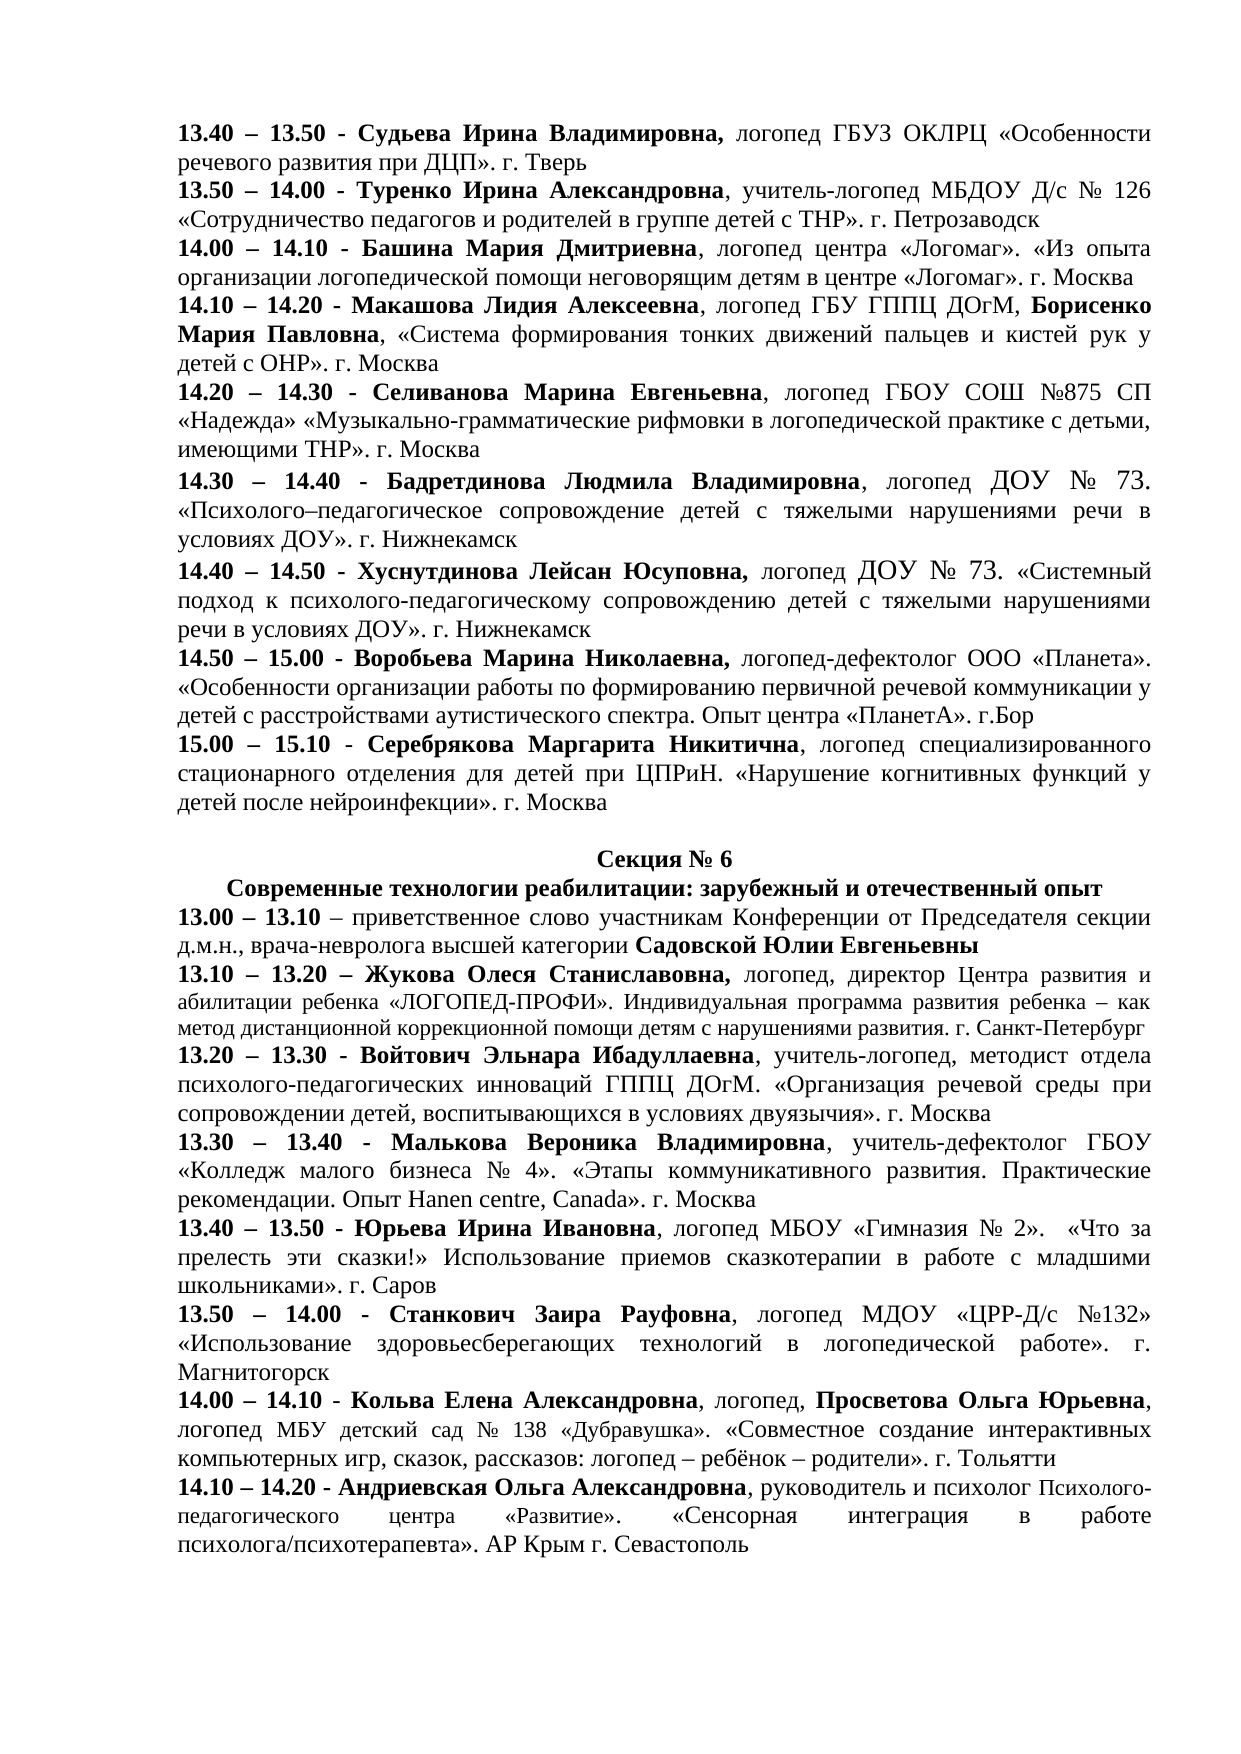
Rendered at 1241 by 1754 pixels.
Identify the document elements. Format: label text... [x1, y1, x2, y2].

text 14.00 – 14.10 - Кольва Елена Александровна, логопед, Просветова Ольга Юрьевна, логопед МБУ детский сад № 138 «Дубравушка». «Совместное создание интерактивных компьютерных игр, сказок, рассказов: логопед – ребёнок – родители». г. Тольятти [177, 1386, 1152, 1472]
text 13.40 – 13.50 - Судьева Ирина Владимировна, логопед ГБУЗ ОКЛРЦ «Особенности речевого развития при ДЦП». г. Тверь [177, 118, 1152, 176]
text Секция № 6 [177, 844, 1152, 873]
text 13.50 – 14.00 - Туренко Ирина Александровна, учитель-логопед МБДОУ Д/с № 126 «Сотрудничество педагогов и родителей в группе детей с ТНР». г. Петрозаводск [177, 176, 1152, 233]
text 14.40 – 14.50 - Хуснутдинова Лейсан Юсуповна, логопед ДОУ № 73. «Системный подход к психолого-педагогическому сопровождению детей с тяжелыми нарушениями речи в условиях ДОУ». г. Нижнекамск [177, 553, 1152, 643]
text 13.40 – 13.50 - Юрьева Ирина Ивановна, логопед МБОУ «Гимназия № 2». «Что за прелесть эти сказки!» Использование приемов сказкотерапии в работе с младшими школьниками». г. Саров [177, 1213, 1152, 1299]
text Современные технологии реабилитации: зарубежный и отечественный опыт [177, 873, 1152, 902]
text 14.50 – 15.00 - Воробьева Марина Николаевна, логопед-дефектолог ООО «Планета». «Особенности организации работы по формированию первичной речевой коммуникации у детей с расстройствами аутистического спектра. Опыт центра «ПланетА». г.Бор [177, 643, 1152, 729]
text 14.30 – 14.40 - Бадретдинова Людмила Владимировна, логопед ДОУ № 73. «Психолого–педагогическое сопровождение детей с тяжелыми нарушениями речи в условиях ДОУ». г. Нижнекамск [177, 463, 1152, 553]
text 13.30 – 13.40 - Малькова Вероника Владимировна, учитель-дефектолог ГБОУ «Колледж малого бизнеса № 4». «Этапы коммуникативного развития. Практические рекомендации. Опыт Hanen centre, Canada». г. Москва [177, 1127, 1152, 1213]
text 15.00 – 15.10 - Серебрякова Маргарита Никитична, логопед специализированного стационарного отделения для детей при ЦПРиН. «Нарушение когнитивных функций у детей после нейроинфекции». г. Москва [177, 729, 1152, 815]
text 14.10 – 14.20 - Андриевская Ольга Александровна, руководитель и психолог Психолого-педагогического центра «Развитие». «Сенсорная интеграция в работе психолога/психотерапевта». АР Крым г. Севастополь [177, 1472, 1152, 1558]
text 13.00 – 13.10 – приветственное слово участникам Конференции от Председателя секции д.м.н., врача-невролога высшей категории Садовской Юлии Евгеньевны [177, 902, 1152, 959]
text 14.00 – 14.10 - Башина Мария Дмитриевна, логопед центра «Логомаг». «Из опыта организации логопедической помощи неговорящим детям в центре «Логомаг». г. Москва [177, 233, 1152, 291]
text 14.10 – 14.20 - Макашова Лидия Алексеевна, логопед ГБУ ГППЦ ДОгМ, Борисенко Мария Павловна, «Система формирования тонких движений пальцев и кистей рук у детей с ОНР». г. Москва [177, 291, 1152, 377]
text 13.50 – 14.00 - Станкович Заира Рауфовна, логопед МДОУ «ЦРР-Д/с №132» «Использование здоровьесберегающих технологий в логопедической работе». г. Магнитогорск [177, 1299, 1152, 1386]
text 13.10 – 13.20 – Жукова Олеся Станиславовна, логопед, директор Центра развития и абилитации ребенка «ЛОГОПЕД-ПРОФИ». Индивидуальная программа развития ребенка – как метод дистанционной коррекционной помощи детям с нарушениями развития. г. Санкт-Петербург [177, 959, 1152, 1041]
text 14.20 – 14.30 - Селиванова Марина Евгеньевна, логопед ГБОУ СОШ №875 СП «Надежда» «Музыкально-грамматические рифмовки в логопедической практике с детьми, имеющими ТНР». г. Москва [177, 377, 1152, 463]
text 13.20 – 13.30 - Войтович Эльнара Ибадуллаевна, учитель-логопед, методист отдела психолого-педагогических инноваций ГППЦ ДОгМ. «Организация речевой среды при сопровождении детей, воспитывающихся в условиях двуязычия». г. Москва [177, 1041, 1152, 1127]
